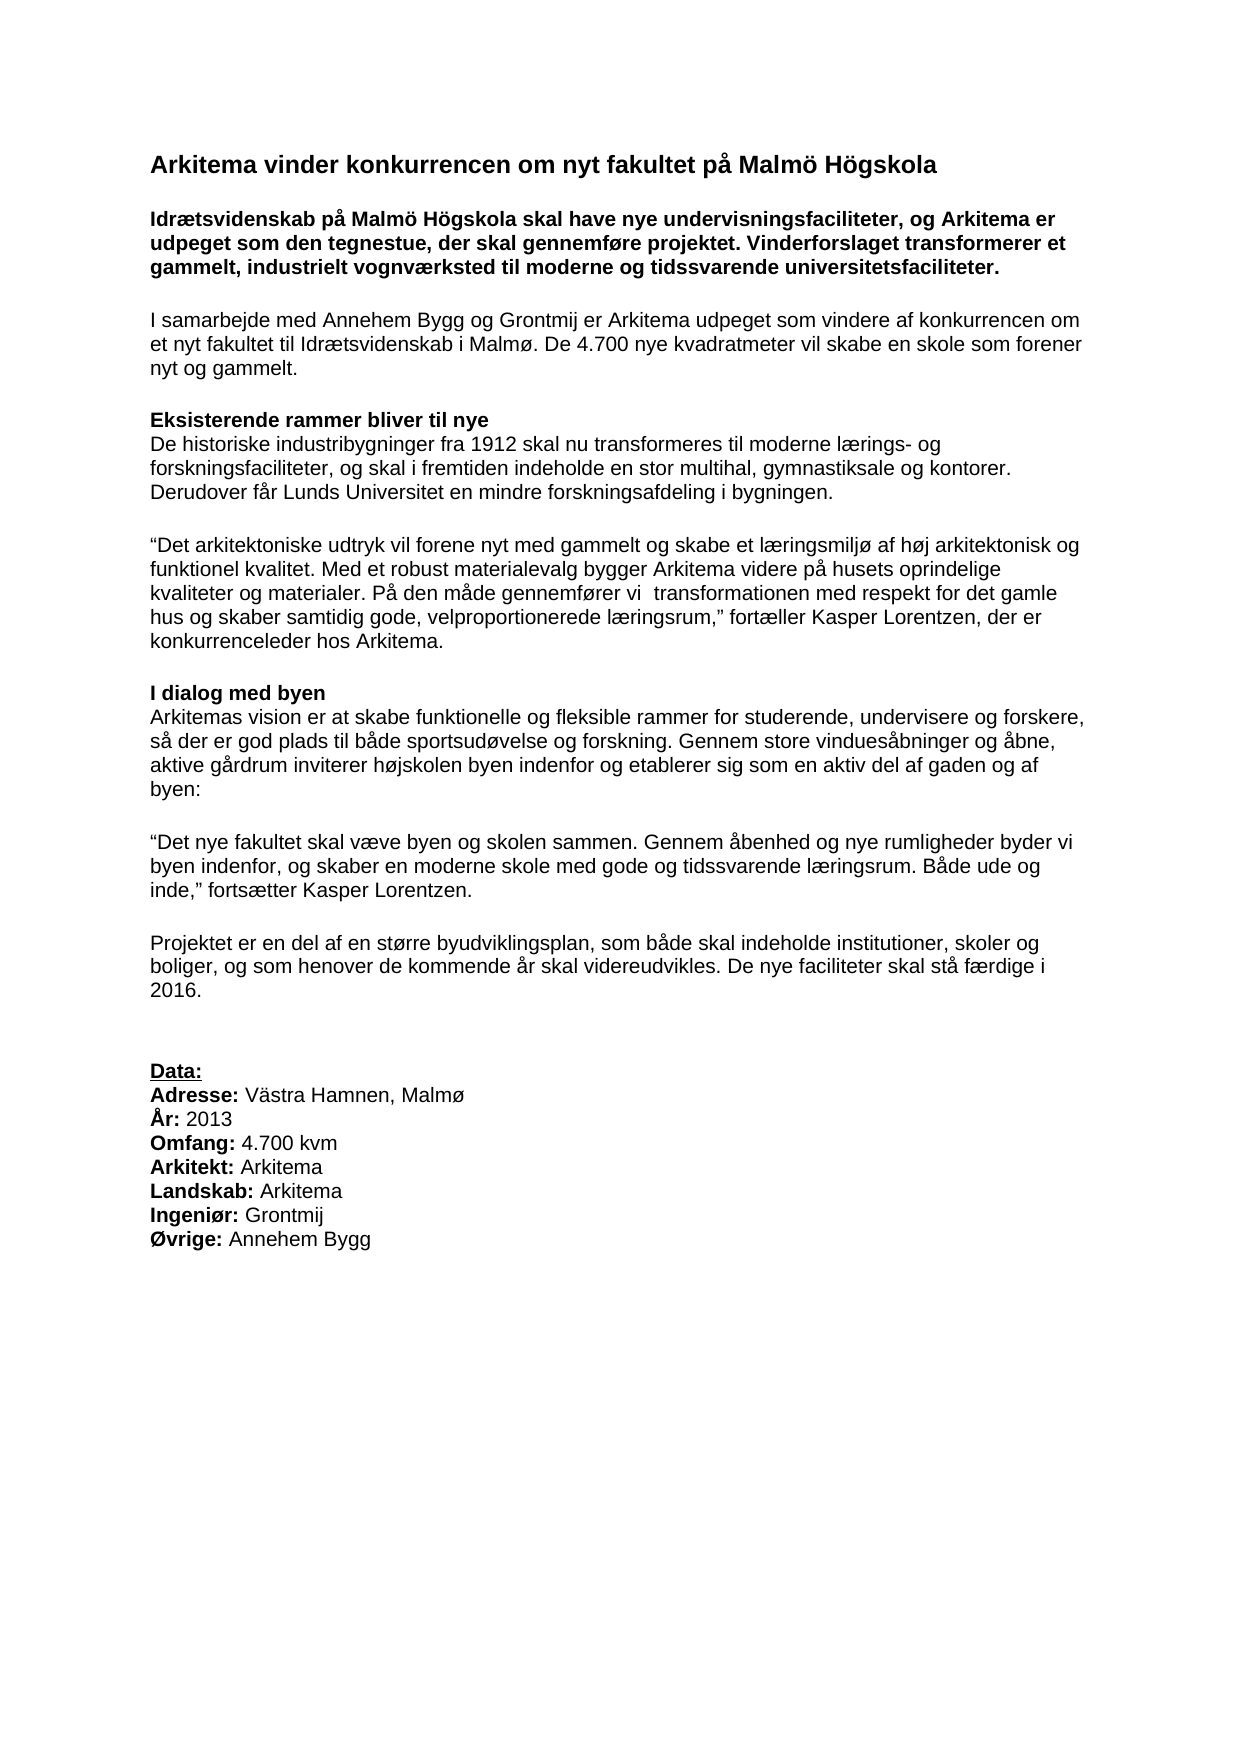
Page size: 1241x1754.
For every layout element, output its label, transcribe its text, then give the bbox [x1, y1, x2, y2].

text “Det arkitektoniske udtryk vil forene nyt med gammelt og skabe et læringsmiljø af høj arkitektonisk og funktionel kvalitet. Med et robust materialevalg bygger Arkitema videre på husets oprindelige kvaliteter og materialer. På den måde gennemfører vi transformationen med respekt for det gamle hus og skaber samtidig gode, velproportionerede læringsrum,” fortæller Kasper Lorentzen, der er konkurrenceleder hos Arkitema. [150, 533, 1090, 652]
text I dialog med byen [150, 681, 1090, 705]
text I samarbejde med Annehem Bygg og Grontmij er Arkitema udpeget som vindere af konkurrencen om et nyt fakultet til Idrætsvidenskab i Malmø. De 4.700 nye kvadratmeter vil skabe en skole som forener nyt og gammelt. [150, 307, 1090, 379]
text Data: Adresse: Västra Hamnen, Malmø År: 2013 Omfang: 4.700 kvm Arkitekt: Arkitema Landskab: Arkitema Ingeniør: Grontmij Øvrige: Annehem Bygg [150, 1059, 1090, 1251]
text De historiske industribygninger fra 1912 skal nu transformeres til moderne lærings- og forskningsfaciliteter, og skal i fremtiden indeholde en stor multihal, gymnastiksale og kontorer. Derudover får Lunds Universitet en mindre forskningsafdeling i bygningen. [150, 432, 1090, 504]
text Projektet er en del af en større byudviklingsplan, som både skal indeholde institutioner, skoler og boliger, og som henover de kommende år skal videreudvikles. De nye faciliteter skal stå færdige i 2016. [150, 930, 1090, 1002]
text “Det nye fakultet skal væve byen og skolen sammen. Gennem åbenhed og nye rumligheder byder vi byen indenfor, og skaber en moderne skole med gode og tidssvarende læringsrum. Både ude og inde,” fortsætter Kasper Lorentzen. [150, 830, 1090, 902]
text Arkitemas vision er at skabe funktionelle og fleksible rammer for studerende, undervisere og forskere, så der er god plads til både sportsudøvelse og forskning. Gennem store vinduesåbninger og åbne, aktive gårdrum inviterer højskolen byen indenfor og etablerer sig som en aktiv del af gaden og af byen: [150, 705, 1090, 801]
text Idrætsvidenskab på Malmö Högskola skal have nye undervisningsfaciliteter, og Arkitema er udpeget som den tegnestue, der skal gennemføre projektet. Vinderforslaget transformerer et gammelt, industrielt vognværksted til moderne og tidssvarende universitetsfaciliteter. [150, 207, 1090, 279]
text Arkitema vinder konkurrencen om nyt fakultet på Malmö Högskola [150, 150, 1090, 207]
text Eksisterende rammer bliver til nye [150, 408, 1090, 432]
